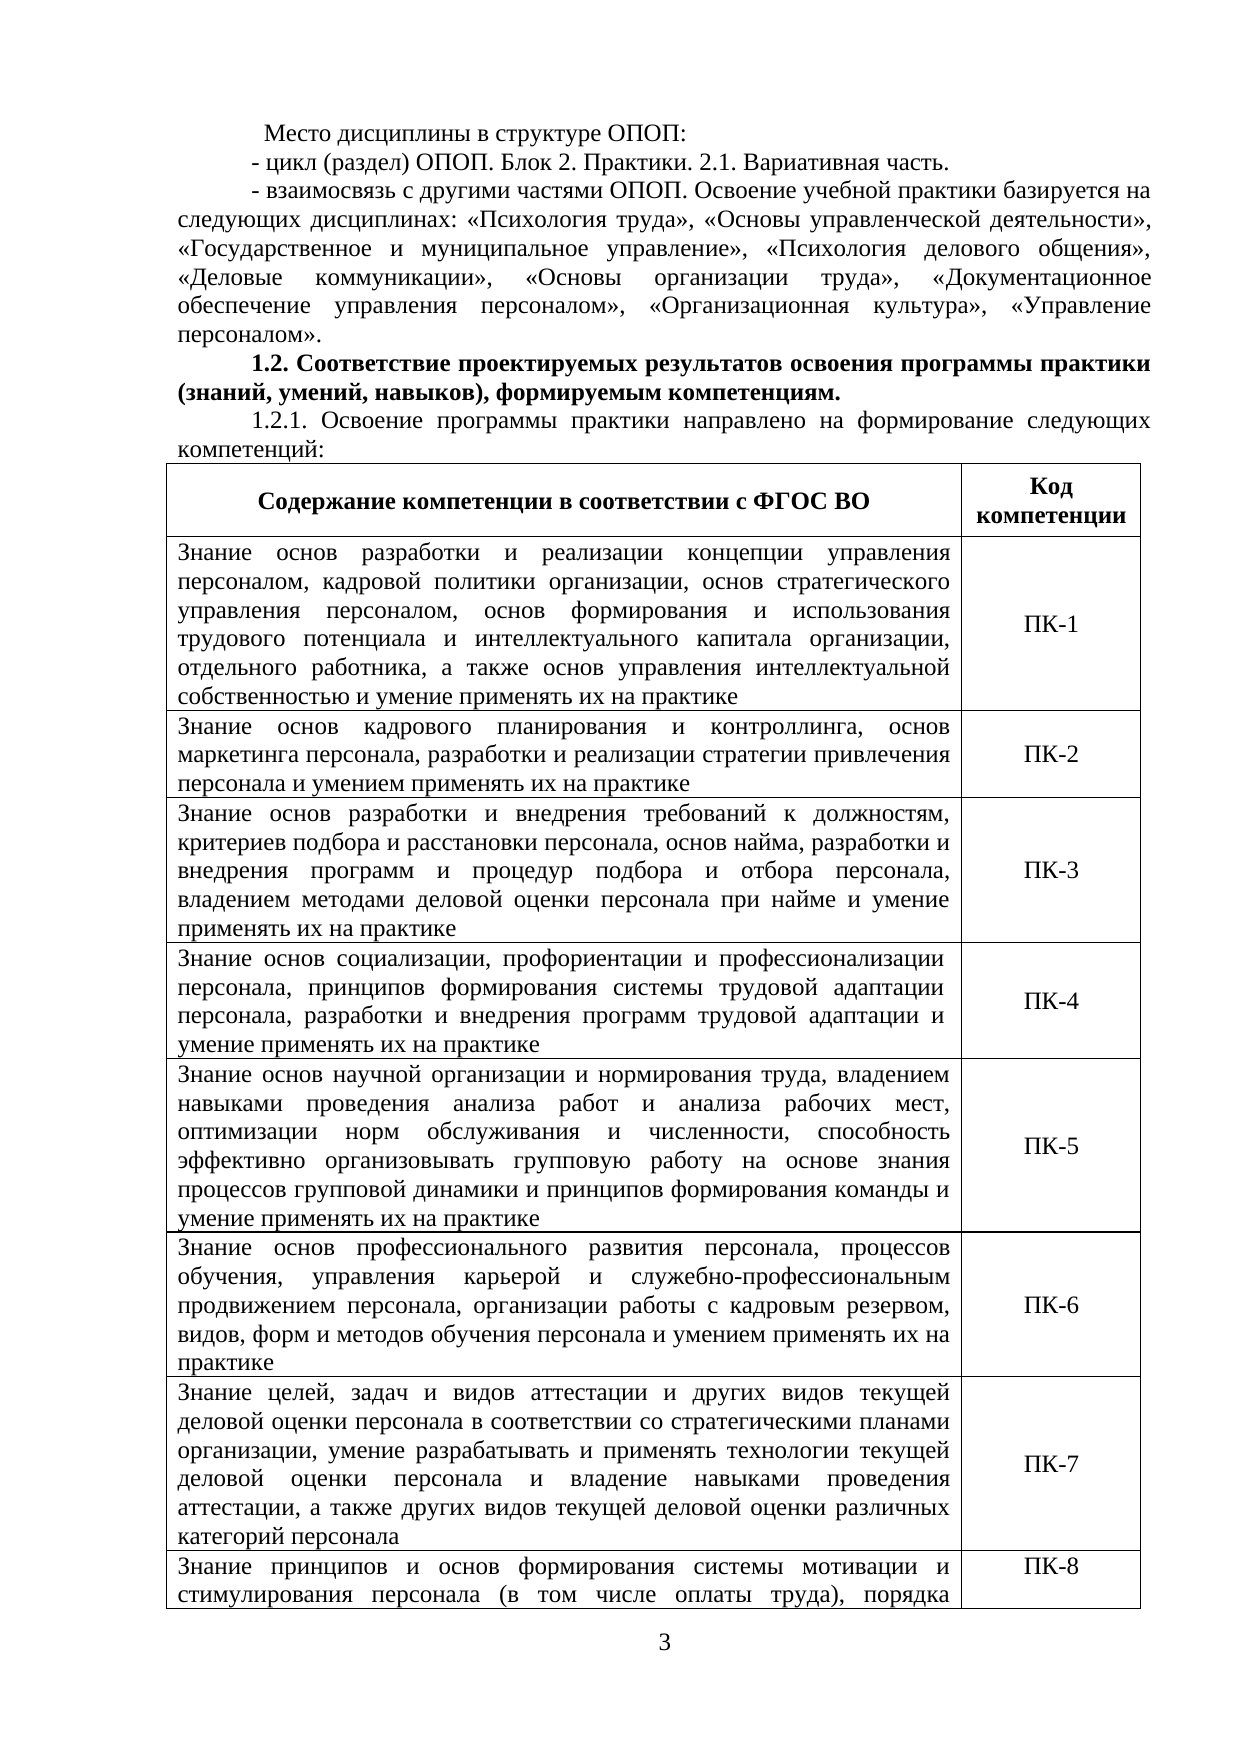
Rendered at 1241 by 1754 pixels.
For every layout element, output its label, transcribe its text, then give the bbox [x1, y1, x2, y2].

table_cell Знание основ разработки и внедрения требований к должностям, критериев подбора и расстановки персонала, основ найма, разработки и внедрения программ и процедур подбора и отбора персонала, владением методами деловой оценки персонала при найме и умение применять их на практике [167, 798, 961, 942]
text 1.2.1. Освоение программы практики направлено на формирование следующих компетенций: [177, 406, 1152, 463]
table_cell ПК-5 [962, 1059, 1140, 1231]
text - взаимосвязь с другими частями ОПОП. Освоение учебной практики базируется на следующих дисциплинах: «Психология труда», «Основы управленческой деятельности», «Государственное и муниципальное управление», «Психология делового общения», «Деловые коммуникации», «Основы организации труда», «Документационное обеспечение управления персоналом», «Организационная культура», «Управление персоналом». [177, 176, 1152, 348]
table_cell ПК-6 [962, 1233, 1140, 1376]
text Место дисциплины в структуре ОПОП: [177, 118, 1152, 147]
table_cell Знание основ кадрового планирования и контроллинга, основ маркетинга персонала, разработки и реализации стратегии привлечения персонала и умением применять их на практике [167, 711, 961, 797]
table_cell Знание основ научной организации и нормирования труда, владением навыками проведения анализа работ и анализа рабочих мест, оптимизации норм обслуживания и численности, способность эффективно организовывать групповую работу на основе знания процессов групповой динамики и принципов формирования команды и умение применять их на практике [167, 1059, 961, 1231]
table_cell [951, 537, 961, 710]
table_header Код компетенции [962, 464, 1140, 536]
table_cell Знание основ социализации, профориентации и профессионализации персонала, принципов формирования системы трудовой адаптации персонала, разработки и внедрения программ трудовой адаптации и умение применять их на практике [167, 943, 961, 1058]
text 1.2. Соответствие проектируемых результатов освоения программы практики (знаний, умений, навыков), формируемым компетенциям. [177, 348, 1152, 406]
table_cell Знание целей, задач и видов аттестации и других видов текущей деловой оценки персонала в соответствии со стратегическими планами организации, умение разрабатывать и применять технологии текущей деловой оценки персонала и владение навыками проведения аттестации, а также других видов текущей деловой оценки различных категорий персонала [167, 1377, 961, 1550]
table_cell ПК-4 [962, 943, 1140, 1058]
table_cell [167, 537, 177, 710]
table_cell Знание основ профессионального развития персонала, процессов обучения, управления карьерой и служебно-профессиональным продвижением персонала, организации работы с кадровым резервом, видов, форм и методов обучения персонала и умением применять их на практике [167, 1233, 961, 1376]
table_cell ПК-2 [962, 711, 1140, 797]
table_cell ПК-3 [962, 798, 1140, 942]
table_header Содержание компетенции в соответствии с ФГОС ВО [167, 464, 961, 536]
text - цикл (раздел) ОПОП. Блок 2. Практики. 2.1. Вариативная часть. [177, 147, 1152, 176]
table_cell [167, 1551, 961, 1608]
table_cell ПК-1 [962, 537, 1140, 710]
table_cell ПК-8 [962, 1551, 1140, 1608]
table_cell ПК-7 [962, 1377, 1140, 1550]
